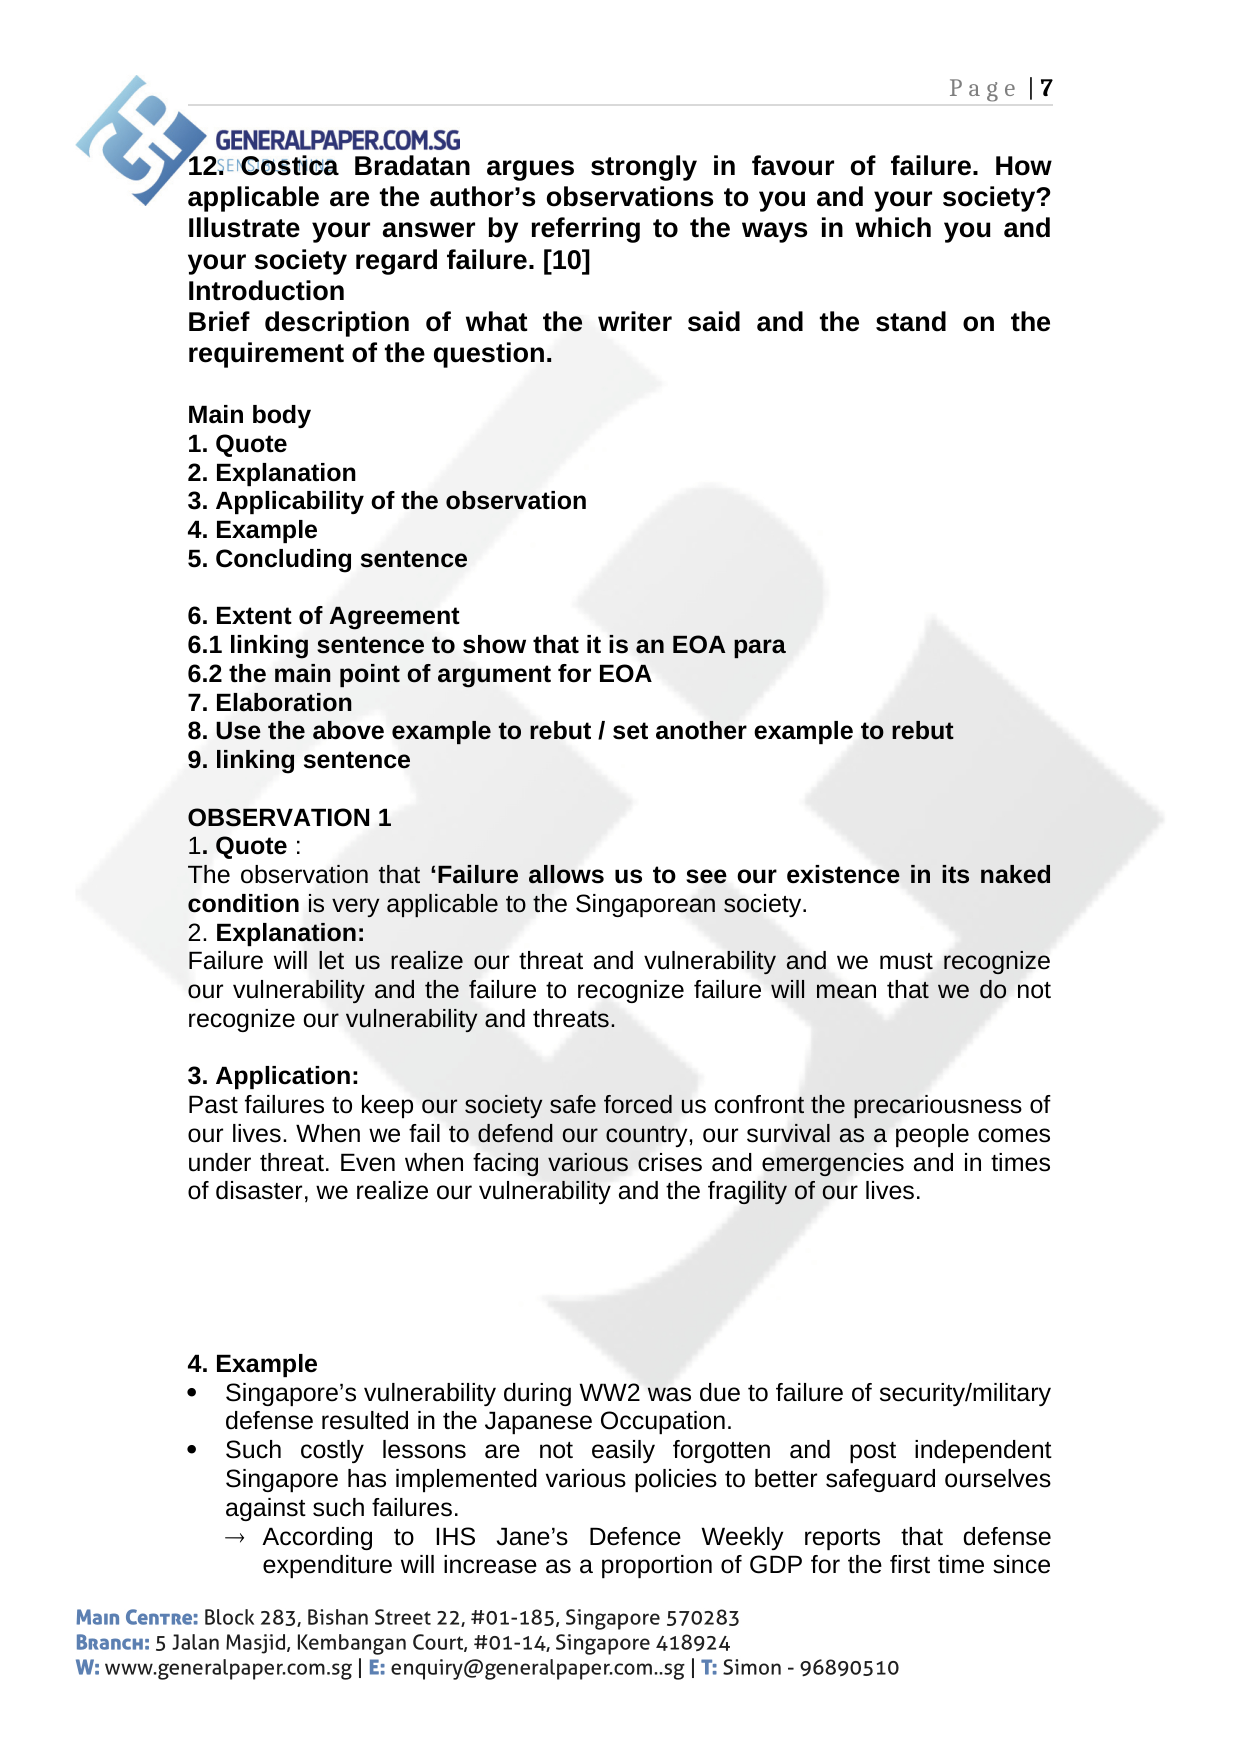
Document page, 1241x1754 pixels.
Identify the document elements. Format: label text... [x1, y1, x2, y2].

text 6. Extent of Agreement [187, 601, 1053, 630]
list Such costly lessons are not easily forgotten and post independent Singapore has implemented various policies to better safeguard ourselves against such failures. [187, 1435, 1053, 1521]
text 1. Quote : [187, 831, 1053, 860]
text 12. Costica Bradatan argues strongly in favour of failure. How applicable are the author’s observations to you and your society? Illustrate your answer by referring to the ways in which you and your society regard failure. [10] [187, 150, 1053, 275]
text 4. Example [187, 515, 1053, 544]
text 6.2 the main point of argument for EOA [187, 659, 1053, 687]
text Brief description of what the writer said and the stand on the requirement of the question. [187, 306, 1053, 369]
text Past failures to keep our society safe forced us confront the precariousness of our lives. When we fail to defend our country, our survival as a people comes under threat. Even when facing various crises and emergencies and in times of disaster, we realize our vulnerability and the fragility of our lives. [187, 1090, 1053, 1205]
text 4. Example [187, 1349, 1053, 1377]
text 3. Applicability of the observation [187, 486, 1053, 515]
text Introduction [187, 275, 1053, 306]
text 8. Use the above example to rebut / set another example to rebut [187, 716, 1053, 745]
text OBSERVATION 1 [187, 802, 1053, 831]
text 2. Explanation [187, 457, 1053, 486]
text 7. Elaboration [187, 687, 1053, 716]
list Singapore’s vulnerability during WW2 was due to failure of security/military defense resulted in the Japanese Occupation. [187, 1377, 1053, 1435]
text The observation that ‘Failure allows us to see our existence in its naked condition is very applicable to the Singaporean society. [187, 860, 1053, 917]
text 3. Application: [187, 1061, 1053, 1090]
text 6.1 linking sentence to show that it is an EOA para [187, 630, 1053, 659]
text 1. Quote [187, 429, 1053, 457]
text Main body [187, 400, 1053, 429]
text 2. Explanation: [187, 917, 1053, 946]
picture [0, 0, 1241, 1754]
text Failure will let us realize our threat and vulnerability and we must recognize our vulnerability and the failure to recognize failure will mean that we do not recognize our vulnerability and threats. [187, 946, 1053, 1032]
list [225, 1521, 1053, 1579]
text 5. Concluding sentence [187, 544, 1053, 572]
text 9. linking sentence [187, 745, 1053, 774]
